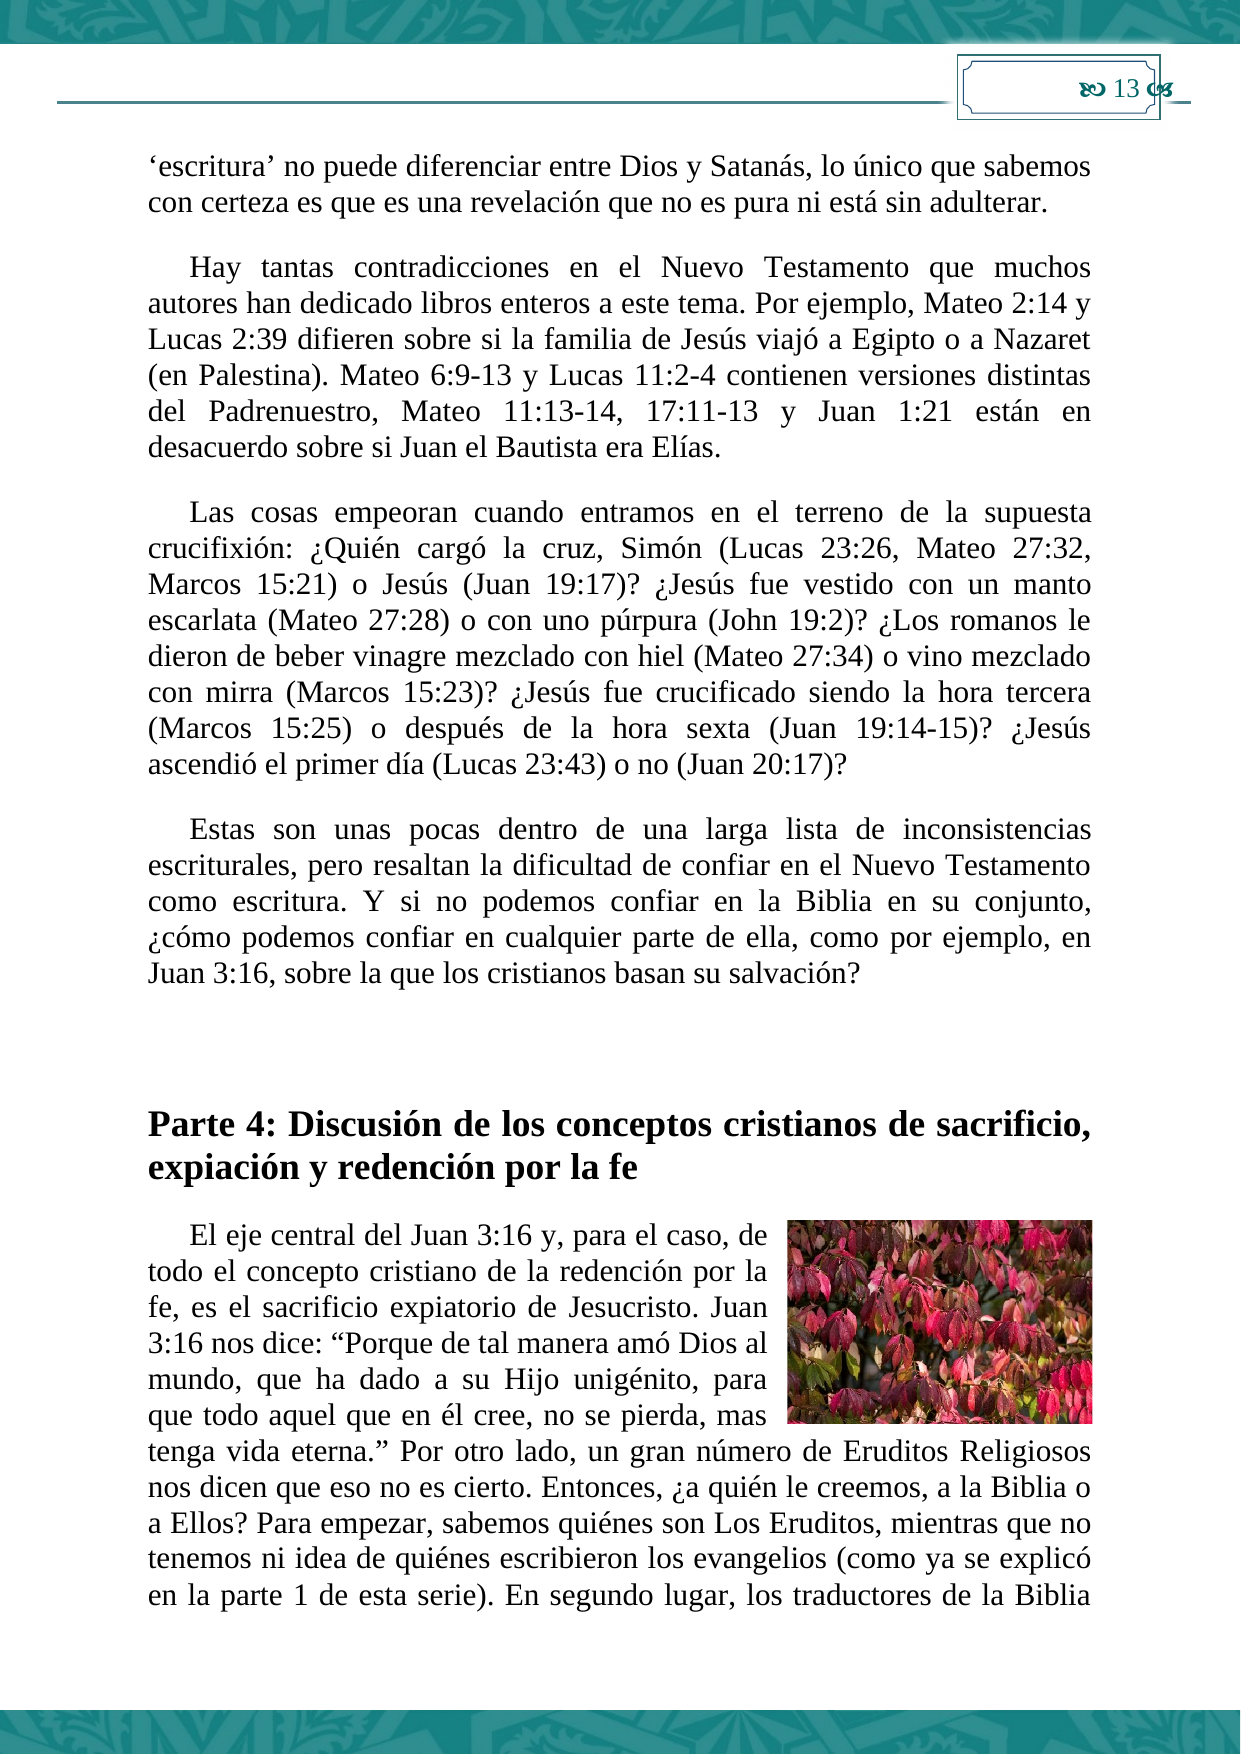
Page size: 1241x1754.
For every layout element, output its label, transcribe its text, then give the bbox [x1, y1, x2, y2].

text Estas son unas pocas dentro de una larga lista de inconsistencias escriturales, pero resaltan la dificultad de confiar en el Nuevo Testamento como escritura. Y si no podemos confiar en la Biblia en su conjunto, ¿cómo podemos confiar en cualquier parte de ella, como por ejemplo, en Juan 3:16, sobre la que los cristianos basan su salvación? [148, 810, 1092, 990]
text Hay tantas contradicciones en el Nuevo Testamento que muchos autores han dedicado libros enteros a este tema. Por ejemplo, Mateo 2:14 y Lucas 2:39 difieren sobre si la familia de Jesús viajó a Egipto o a Nazaret (en Palestina). Mateo 6:9-13 y Lucas 11:2-4 contienen versiones distintas del Padrenuestro, Mateo 11:13-14, 17:11-13 y Juan 1:21 están en desacuerdo sobre si Juan el Bautista era Elías. [148, 249, 1092, 464]
picture [0, 1710, 1241, 1754]
text Las cosas empeoran cuando entramos en el terreno de la supuesta crucifixión: ¿Quién cargó la cruz, Simón (Lucas 23:26, Mateo 27:32, Marcos 15:21) o Jesús (Juan 19:17)? ¿Jesús fue vestido con un manto escarlata (Mateo 27:28) o con uno púrpura (John 19:2)? ¿Los romanos le dieron de beber vinagre mezclado con hiel (Mateo 27:34) o vino mezclado con mirra (Marcos 15:23)? ¿Jesús fue crucificado siendo la hora tercera (Marcos 15:25) o después de la hora sexta (Juan 19:14-15)? ¿Jesús ascendió el primer día (Lucas 23:43) o no (Juan 20:17)? [148, 493, 1092, 781]
text Parte 4: Discusión de los conceptos cristianos de sacrificio, expiación y redención por la fe [148, 1101, 1092, 1187]
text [148, 1216, 1092, 1612]
picture [0, 0, 1240, 44]
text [148, 148, 1092, 219]
picture [787, 1220, 1093, 1424]
